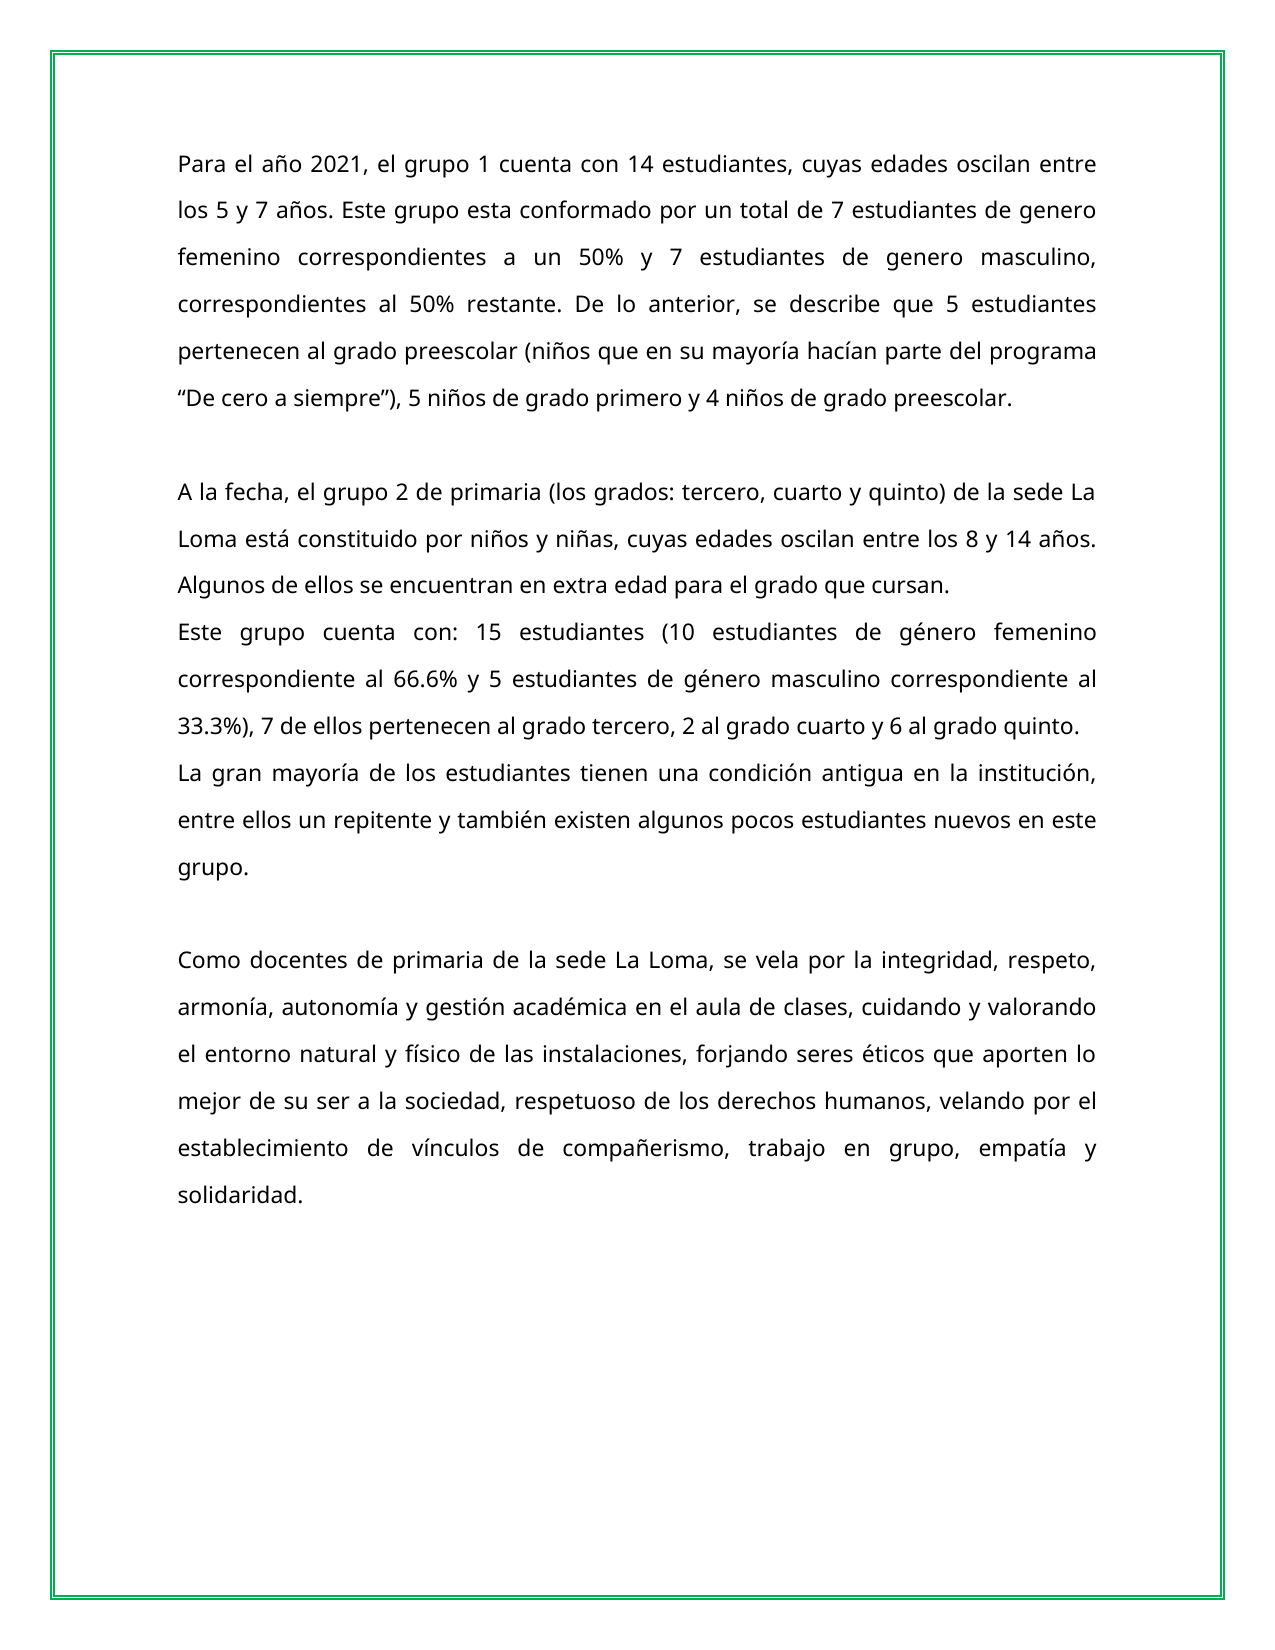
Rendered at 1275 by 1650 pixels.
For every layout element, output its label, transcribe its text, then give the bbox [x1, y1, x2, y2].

text Como docentes de primaria de la sede La Loma, se vela por la integridad, respeto, armonía, autonomía y gestión académica en el aula de clases, cuidando y valorando el entorno natural y físico de las instalaciones, forjando seres éticos que aporten lo mejor de su ser a la sociedad, respetuoso de los derechos humanos, velando por el establecimiento de vínculos de compañerismo, trabajo en grupo, empatía y solidaridad. [177, 944, 1098, 1210]
text Para el año 2021, el grupo 1 cuenta con 14 estudiantes, cuyas edades oscilan entre los 5 y 7 años. Este grupo esta conformado por un total de 7 estudiantes de genero femenino correspondientes a un 50% y 7 estudiantes de genero masculino, correspondientes al 50% restante. De lo anterior, se describe que 5 estudiantes pertenecen al grado preescolar (niños que en su mayoría hacían parte del programa “De cero a siempre”), 5 niños de grado primero y 4 niños de grado preescolar. [177, 148, 1098, 413]
text Este grupo cuenta con: 15 estudiantes (10 estudiantes de género femenino correspondiente al 66.6% y 5 estudiantes de género masculino correspondiente al 33.3%), 7 de ellos pertenecen al grado tercero, 2 al grado cuarto y 6 al grado quinto. [177, 616, 1098, 741]
text A la fecha, el grupo 2 de primaria (los grados: tercero, cuarto y quinto) de la sede La Loma está constituido por niños y niñas, cuyas edades oscilan entre los 8 y 14 años. Algunos de ellos se encuentran en extra edad para el grado que cursan. [177, 476, 1098, 601]
text La gran mayoría de los estudiantes tienen una condición antigua en la institución, entre ellos un repitente y también existen algunos pocos estudiantes nuevos en este grupo. [177, 757, 1098, 882]
